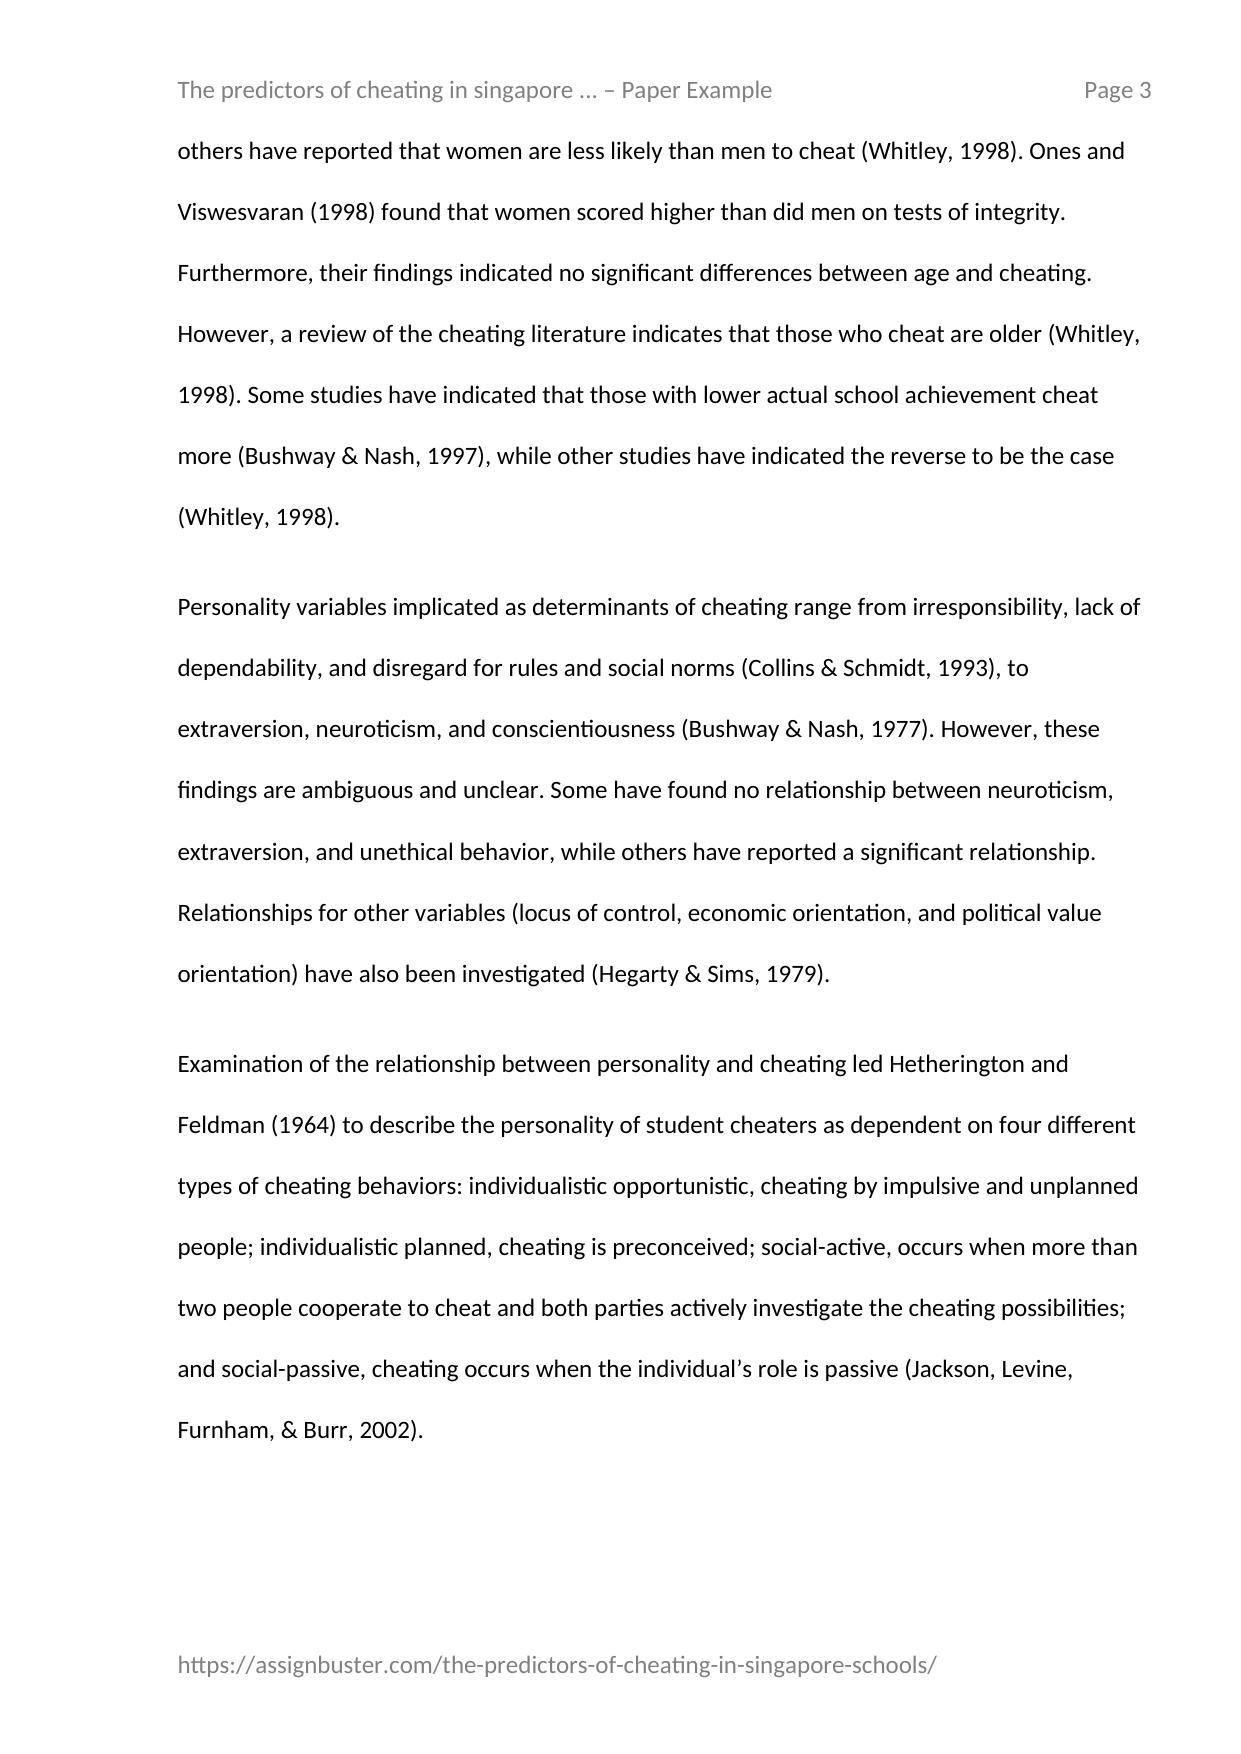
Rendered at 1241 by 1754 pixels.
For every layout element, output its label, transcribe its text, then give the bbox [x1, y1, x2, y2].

text Personality variables implicated as determinants of cheating range from irresponsibility, lack of dependability, and disregard for rules and social norms (Collins & Schmidt, 1993), to extraversion, neuroticism, and conscientiousness (Bushway & Nash, 1977). However, these findings are ambiguous and unclear. Some have found no relationship between neuroticism, extraversion, and unethical behavior, while others have reported a significant relationship. Relationships for other variables (locus of control, economic orientation, and political value orientation) have also been investigated (Hegarty & Sims, 1979). [177, 592, 1152, 988]
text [177, 135, 1152, 532]
text Examination of the relationship between personality and cheating led Hetherington and Feldman (1964) to describe the personality of student cheaters as dependent on four different types of cheating behaviors: individualistic opportunistic, cheating by impulsive and unplanned people; individualistic planned, cheating is preconceived; social-active, occurs when more than two people cooperate to cheat and both parties actively investigate the cheating possibilities; and social-passive, cheating occurs when the individual’s role is passive (Jackson, Levine, Furnham, & Burr, 2002). [177, 1048, 1152, 1445]
